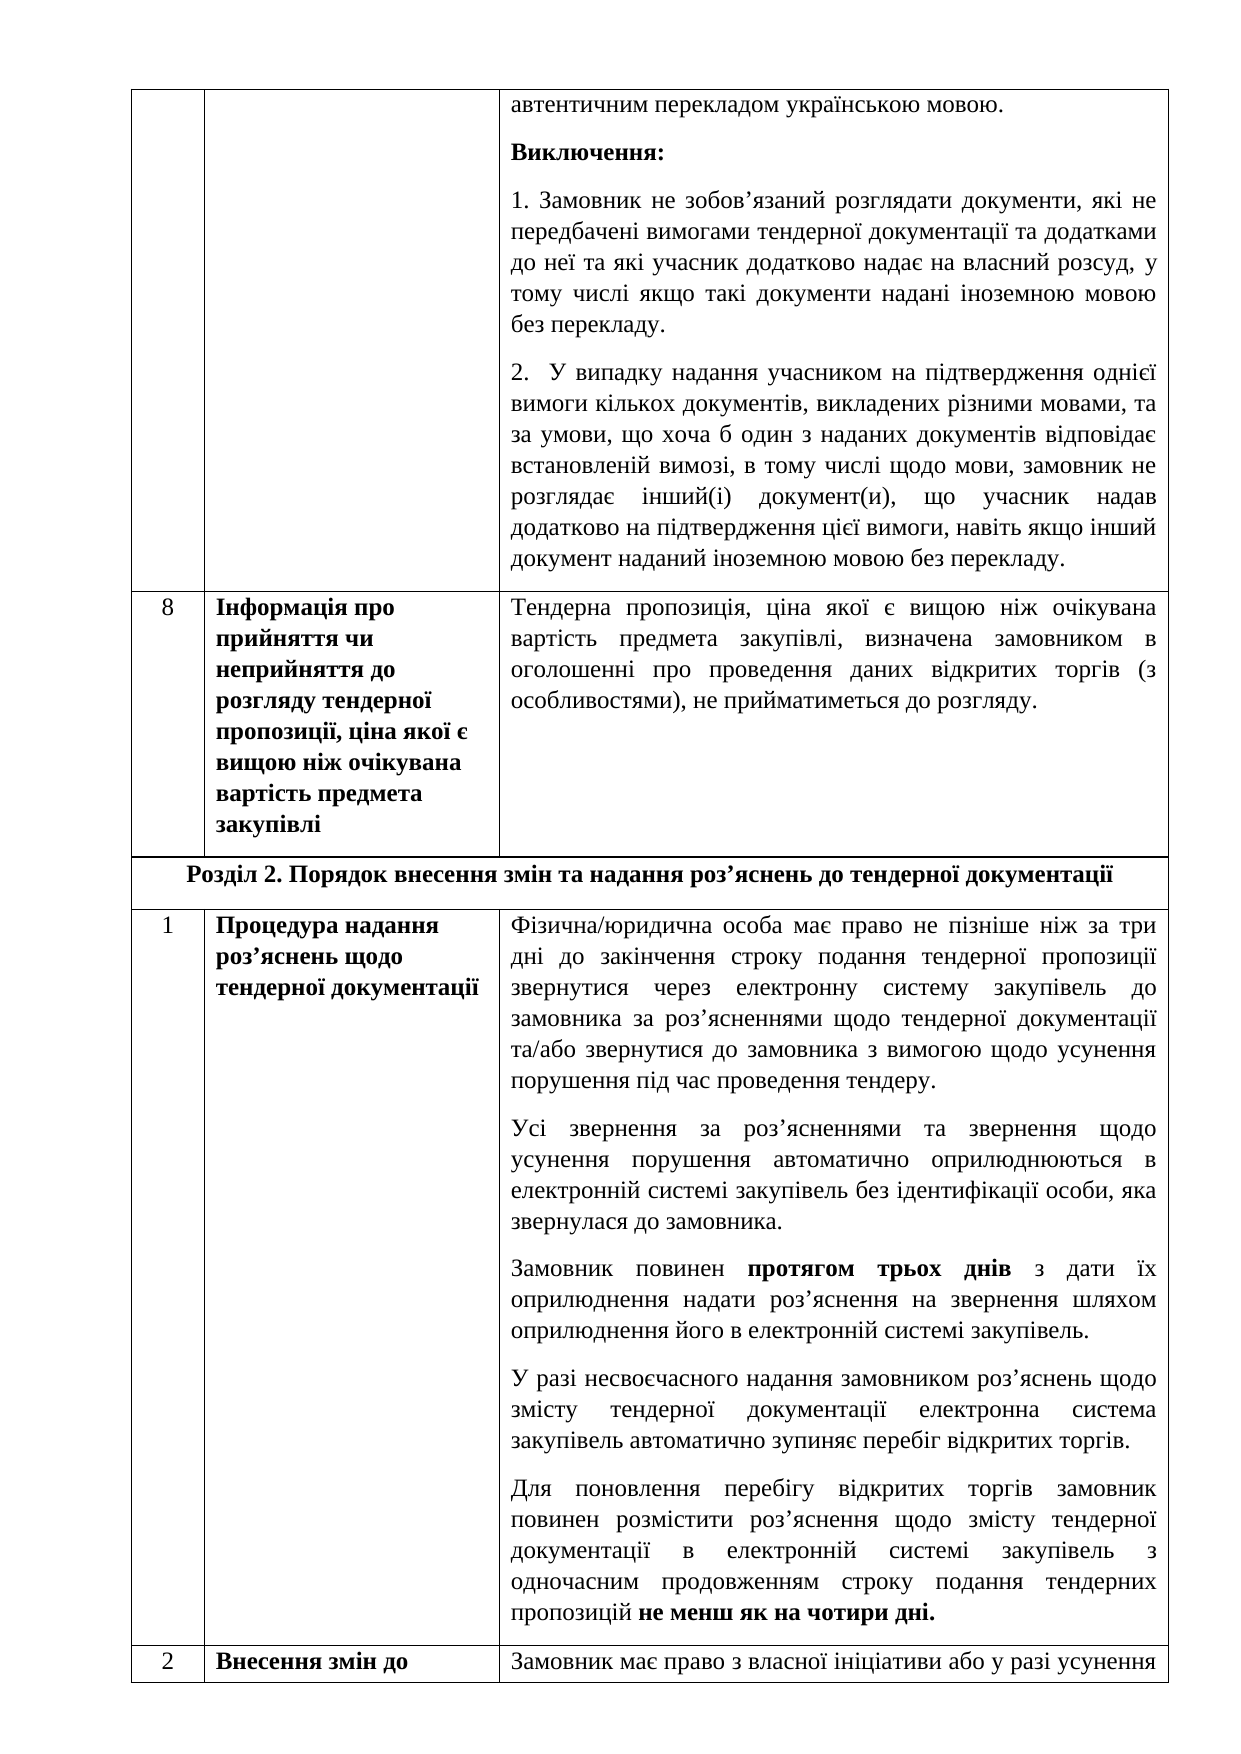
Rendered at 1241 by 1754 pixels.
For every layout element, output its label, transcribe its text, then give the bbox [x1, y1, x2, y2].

table_cell 1 [132, 910, 204, 1645]
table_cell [205, 90, 499, 591]
table_cell Процедура надання роз’яснень щодо тендерної документації [205, 910, 499, 1645]
table_cell 2 [132, 1646, 204, 1682]
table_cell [500, 1646, 1168, 1682]
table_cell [500, 90, 1168, 591]
table_cell Фізична/юридична особа має право не пізніше ніж за три дні до закінчення строку подання тендерної пропозиції звернутися через електронну систему закупівель до замовника за роз’ясненнями щодо тендерної документації та/або звернутися до замовника з вимогою щодо усунення порушення під час проведення тендеру. Усі звернення за роз’ясненнями та звернення щодо усунення порушення автоматично оприлюднюються в електронній системі закупівель без ідентифікації особи, яка звернулася до замовника. Замовник повинен протягом трьох днів з дати їх оприлюднення надати роз’яснення на звернення шляхом оприлюднення його в електронній системі закупівель. У разі несвоєчасного надання замовником роз’яснень щодо змісту тендерної документації електронна система закупівель автоматично зупиняє перебіг відкритих торгів. Для поновлення перебігу відкритих торгів замовник повинен розмістити роз’яснення щодо змісту тендерної документації в електронній системі закупівель з одночасним продовженням строку подання тендерних пропозицій не менш як на чотири дні. [500, 910, 1168, 1645]
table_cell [205, 1646, 499, 1682]
table_cell 7 [132, 90, 204, 591]
table_cell Тендерна пропозиція, ціна якої є вищою ніж очікувана вартість предмета закупівлі, визначена замовником в оголошенні про проведення даних відкритих торгів (з особливостями), не прийматиметься до розгляду. [500, 592, 1168, 856]
table_cell 8 [132, 592, 204, 856]
table_cell Розділ 2. Порядок внесення змін та надання роз’яснень до тендерної документації [132, 858, 1168, 909]
table_cell Інформація про прийняття чи неприйняття до розгляду тендерної пропозиції, ціна якої є вищою ніж очікувана вартість предмета закупівлі [205, 592, 499, 856]
